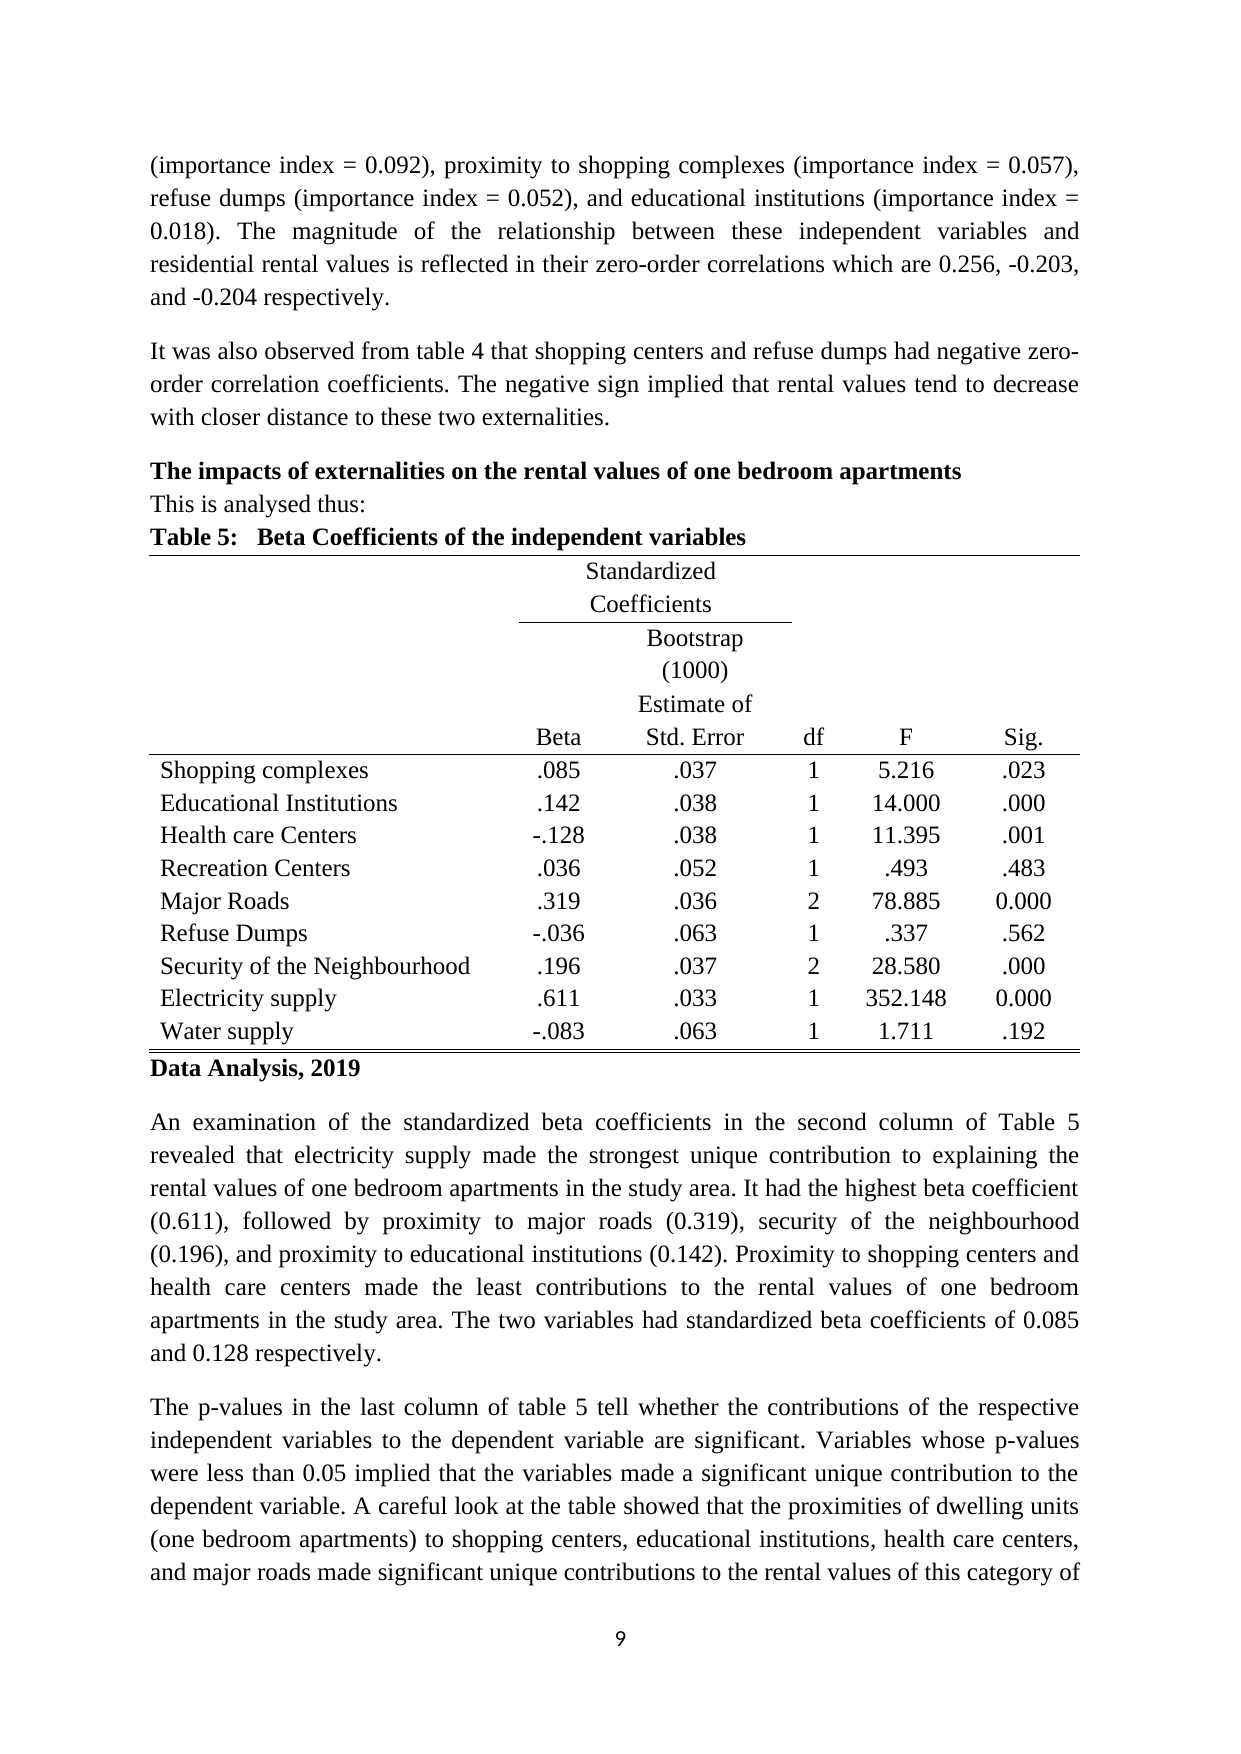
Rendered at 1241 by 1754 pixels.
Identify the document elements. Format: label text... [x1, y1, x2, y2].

table_cell .038 [608, 821, 792, 853]
table_cell .611 [519, 984, 608, 1016]
text Table 5: Beta Coefficients of the independent variables [150, 522, 1080, 551]
table_cell -.036 [519, 918, 608, 951]
table_header F [845, 556, 977, 754]
table_cell .023 [977, 755, 1080, 788]
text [150, 1392, 1080, 1586]
table_cell 2 [792, 886, 845, 918]
table_cell 1 [792, 821, 845, 853]
table_cell 0.000 [977, 886, 1080, 918]
text Data Analysis, 2019 [150, 1053, 1080, 1082]
text It was also observed from table 4 that shopping centers and refuse dumps had negative zero-order correlation coefficients. The negative sign implied that rental values tend to decrease with closer distance to these two externalities. [150, 336, 1080, 431]
table_cell .000 [977, 788, 1080, 821]
table_cell 2 [792, 951, 845, 983]
table_cell .063 [608, 918, 792, 951]
table_cell .562 [977, 918, 1080, 951]
table_cell 1 [792, 755, 845, 788]
table_header [149, 556, 519, 754]
table_cell .037 [608, 951, 792, 983]
table_cell -.128 [519, 821, 608, 853]
table_cell 1 [792, 1016, 845, 1049]
table_cell .142 [519, 788, 608, 821]
table_cell .038 [608, 788, 792, 821]
table_cell .192 [977, 1016, 1080, 1049]
table_cell Bootstrap (1000) Estimate of Std. Error [608, 623, 792, 754]
table_cell .319 [519, 886, 608, 918]
table_cell Water supply [149, 1016, 519, 1049]
table_cell -.083 [519, 1016, 608, 1049]
table_cell Shopping complexes [149, 755, 519, 788]
table_cell 28.580 [845, 951, 977, 983]
table_cell 352.148 [845, 984, 977, 1016]
table_header df [792, 556, 845, 754]
table_cell Major Roads [149, 886, 519, 918]
table_cell 11.395 [845, 821, 977, 853]
table_cell Security of the Neighbourhood [149, 951, 519, 983]
table_cell 1.711 [845, 1016, 977, 1049]
table_cell 1 [792, 853, 845, 886]
table_cell .196 [519, 951, 608, 983]
table_cell .337 [845, 918, 977, 951]
table_cell 0.000 [977, 984, 1080, 1016]
table_cell Refuse Dumps [149, 918, 519, 951]
table_cell 1 [792, 788, 845, 821]
table_cell Electricity supply [149, 984, 519, 1016]
text This is analysed thus: [150, 489, 1080, 518]
table_cell 78.885 [845, 886, 977, 918]
table_cell .036 [608, 886, 792, 918]
table_cell .001 [977, 821, 1080, 853]
table_cell .052 [608, 853, 792, 886]
table_cell Recreation Centers [149, 853, 519, 886]
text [150, 150, 1080, 311]
table_cell Health care Centers [149, 821, 519, 853]
table_cell .033 [608, 984, 792, 1016]
text The impacts of externalities on the rental values of one bedroom apartments [150, 456, 1080, 484]
table_cell .085 [519, 755, 608, 788]
table_cell 5.216 [845, 755, 977, 788]
table_header Sig. [977, 556, 1080, 754]
table_cell .036 [519, 853, 608, 886]
table_cell 1 [792, 918, 845, 951]
text An examination of the standardized beta coefficients in the second column of Table 5 revealed that electricity supply made the strongest unique contribution to explaining the rental values of one bedroom apartments in the study area. It had the highest beta coefficient (0.611), followed by proximity to major roads (0.319), security of the neighbourhood (0.196), and proximity to educational institutions (0.142). Proximity to shopping centers and health care centers made the least contributions to the rental values of one bedroom apartments in the study area. The two variables had standardized beta coefficients of 0.085 and 0.128 respectively. [150, 1107, 1080, 1367]
table_cell .000 [977, 951, 1080, 983]
table_cell .483 [977, 853, 1080, 886]
table_cell .063 [608, 1016, 792, 1049]
table_header Standardized Coefficients [519, 556, 792, 622]
table_cell 14.000 [845, 788, 977, 821]
table_cell .493 [845, 853, 977, 886]
table_cell .037 [608, 755, 792, 788]
table_cell Educational Institutions [149, 788, 519, 821]
table_cell 1 [792, 984, 845, 1016]
table_cell Beta [519, 623, 608, 754]
